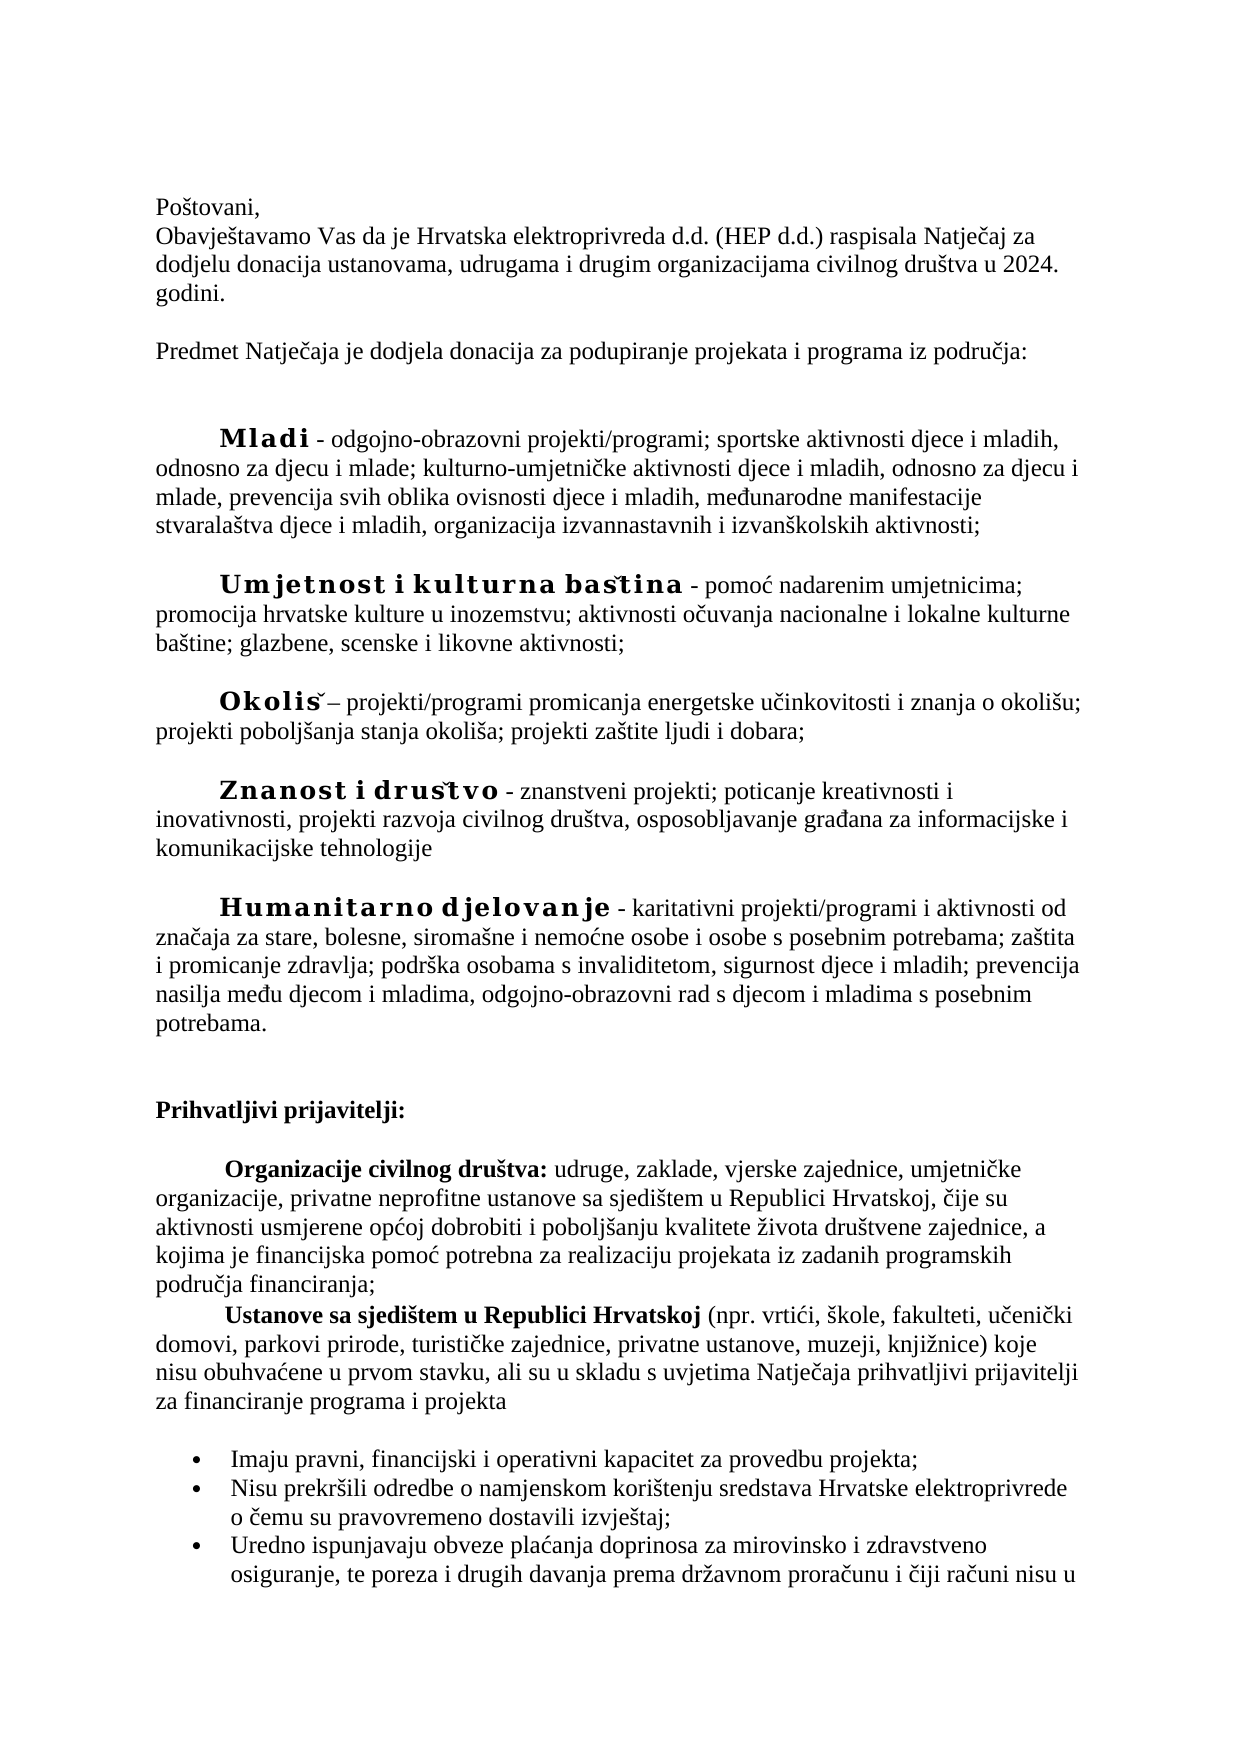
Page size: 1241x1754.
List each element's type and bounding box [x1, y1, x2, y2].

table_header [146, 148, 1091, 1597]
